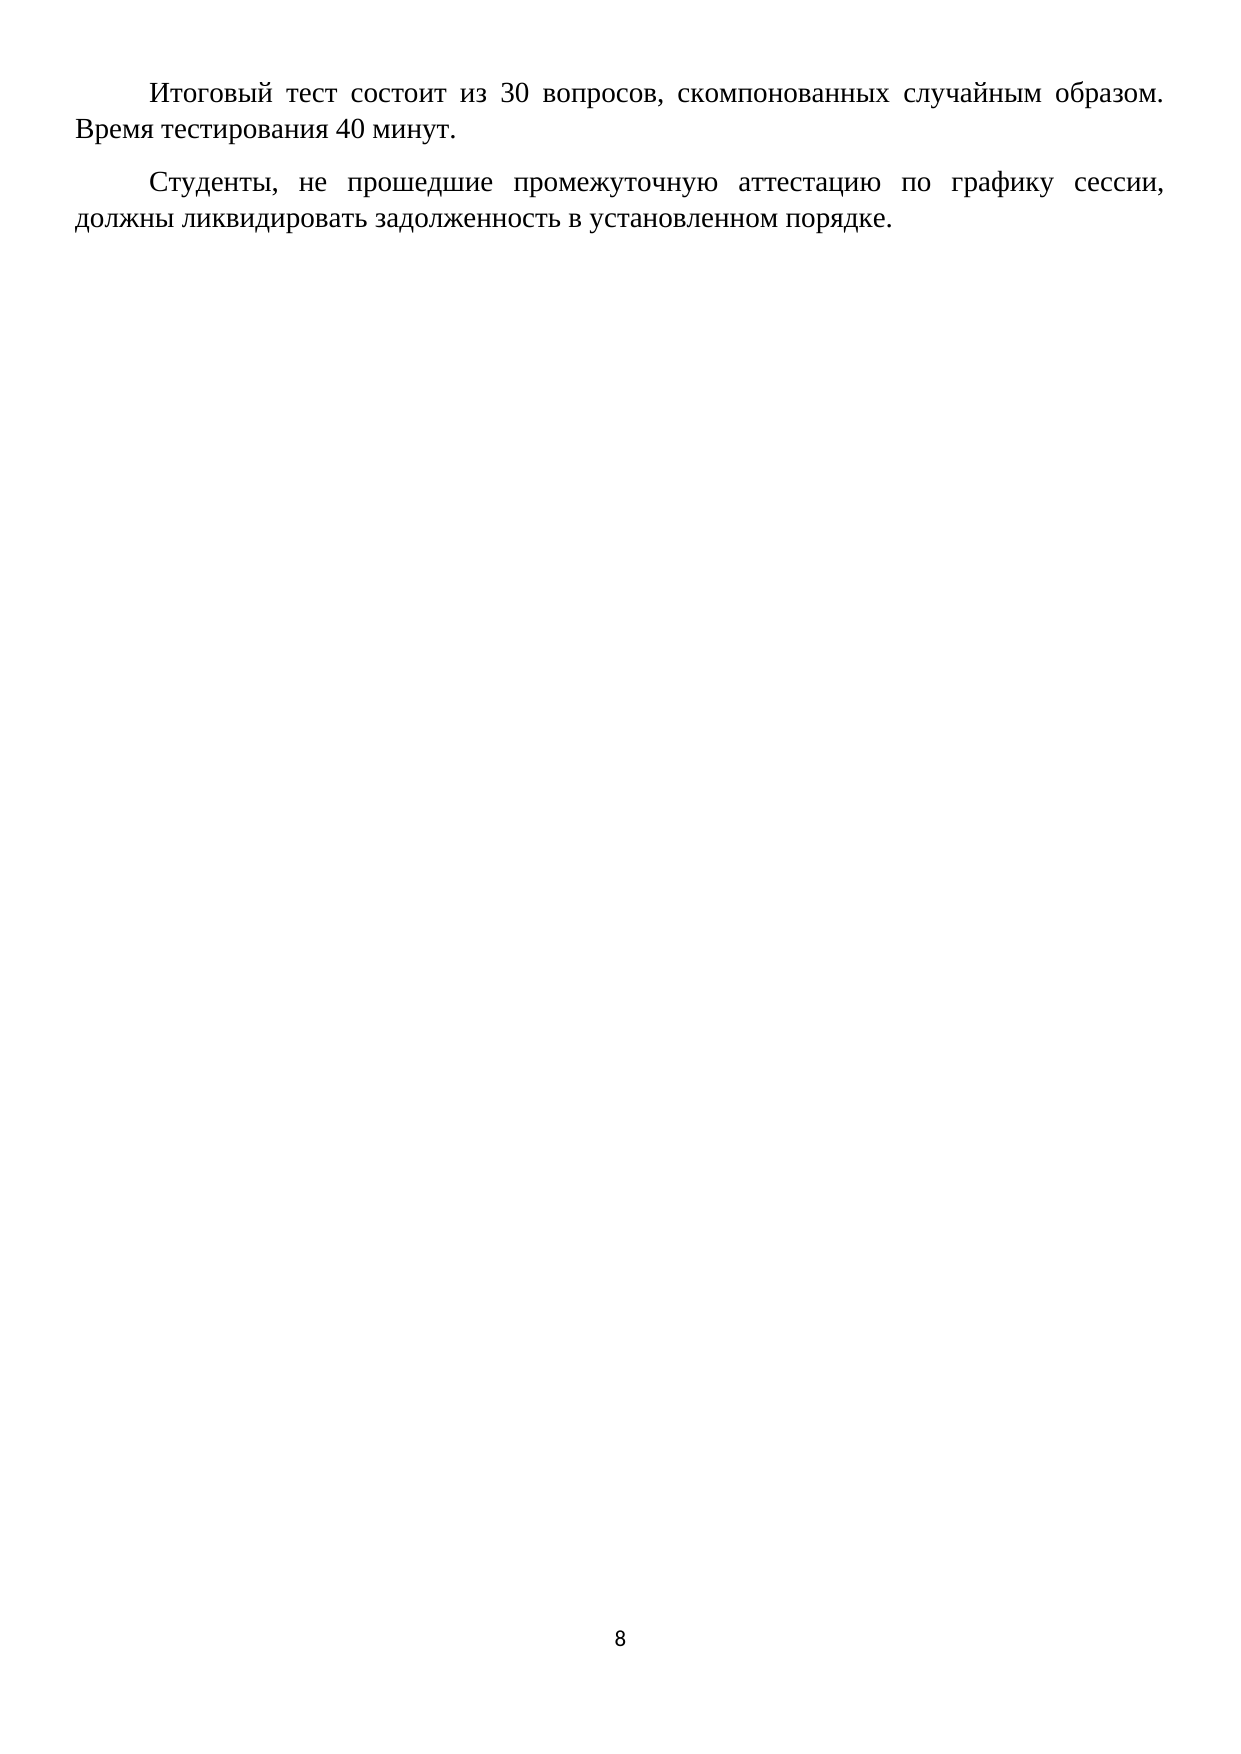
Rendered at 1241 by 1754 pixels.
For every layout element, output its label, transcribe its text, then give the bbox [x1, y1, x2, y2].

text Итоговый тест состоит из 30 вопросов, скомпонованных случайным образом. Время тестирования 40 минут. [75, 75, 1165, 145]
text Студенты, не прошедшие промежуточную аттестацию по графику сессии, должны ликвидировать задолженность в установленном порядке. [75, 164, 1165, 234]
